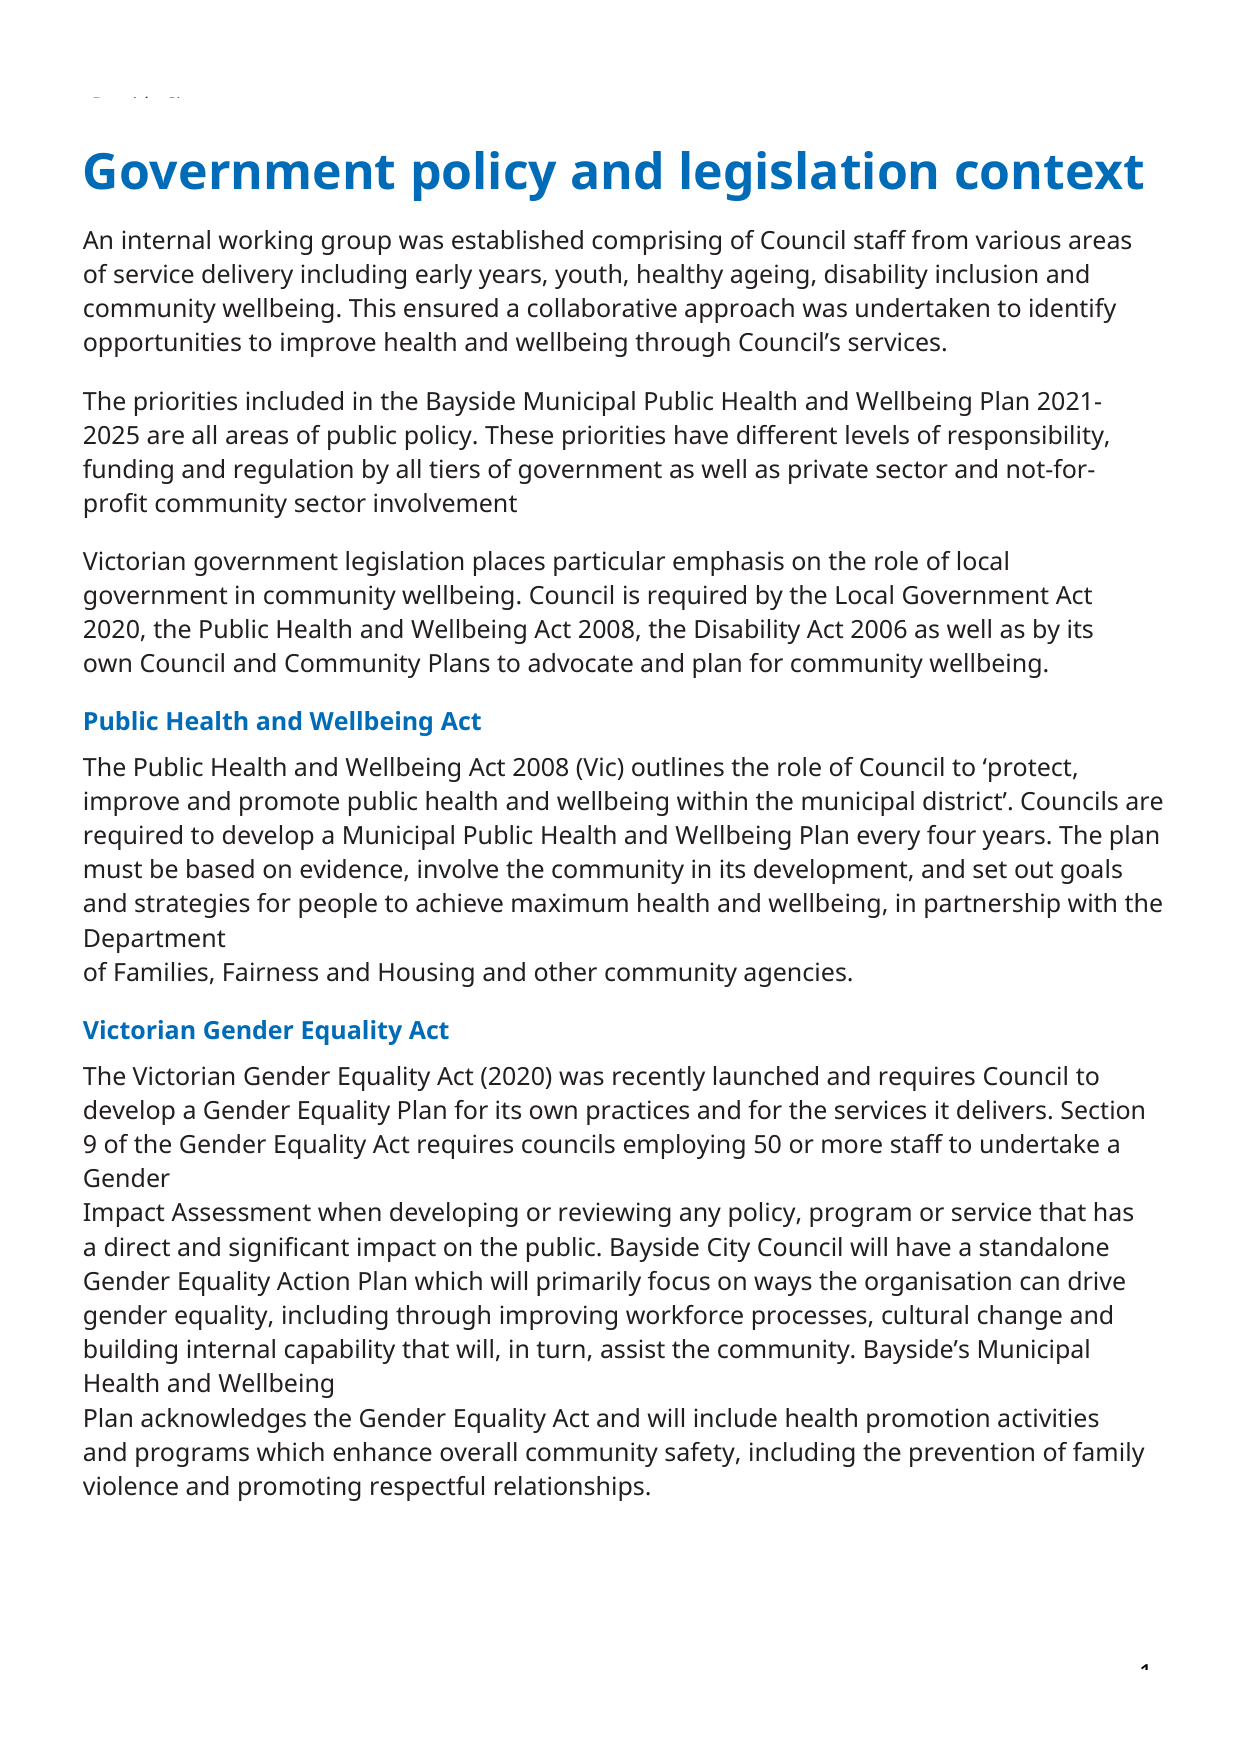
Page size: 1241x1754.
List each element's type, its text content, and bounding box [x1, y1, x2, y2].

text of Families, Fairness and Housing and other community agencies. [83, 955, 1169, 989]
text Impact Assessment when developing or reviewing any policy, program or service that has a direct and significant impact on the public. Bayside City Council will have a standalone Gender Equality Action Plan which will primarily focus on ways the organisation can drive gender equality, including through improving workforce processes, cultural change and building internal capability that will, in turn, assist the community. Bayside’s Municipal Health and Wellbeing [83, 1195, 1155, 1399]
text An internal working group was established comprising of Council staff from various areas of service delivery including early years, youth, healthy ageing, disability inclusion and community wellbeing. This ensured a collaborative approach was undertaken to identify opportunities to improve health and wellbeing through Council’s services. [83, 223, 1142, 359]
subtitle Government policy and legislation context [83, 136, 1169, 204]
subtitle Victorian Gender Equality Act [83, 1012, 1169, 1046]
subtitle Public Health and Wellbeing Act [83, 704, 1169, 738]
text The Victorian Gender Equality Act (2020) was recently launched and requires Council to develop a Gender Equality Plan for its own practices and for the services it delivers. Section 9 of the Gender Equality Act requires councils employing 50 or more staff to undertake a Gender [83, 1058, 1155, 1194]
text The Public Health and Wellbeing Act 2008 (Vic) outlines the role of Council to ‘protect, improve and promote public health and wellbeing within the municipal district’. Councils are required to develop a Municipal Public Health and Wellbeing Plan every four years. The plan must be based on evidence, involve the community in its development, and set out goals and strategies for people to achieve maximum health and wellbeing, in partnership with the Department [83, 750, 1169, 954]
text The priorities included in the Bayside Municipal Public Health and Wellbeing Plan 2021-2025 are all areas of public policy. These priorities have different levels of responsibility, funding and regulation by all tiers of government as well as private sector and not-for-profit community sector involvement [83, 383, 1139, 519]
text Victorian government legislation places particular emphasis on the role of local government in community wellbeing. Council is required by the Local Government Act 2020, the Public Health and Wellbeing Act 2008, the Disability Act 2006 as well as by its own Council and Community Plans to advocate and plan for community wellbeing. [83, 544, 1145, 680]
text Plan acknowledges the Gender Equality Act and will include health promotion activities and programs which enhance overall community safety, including the prevention of family violence and promoting respectful relationships. [83, 1400, 1149, 1502]
